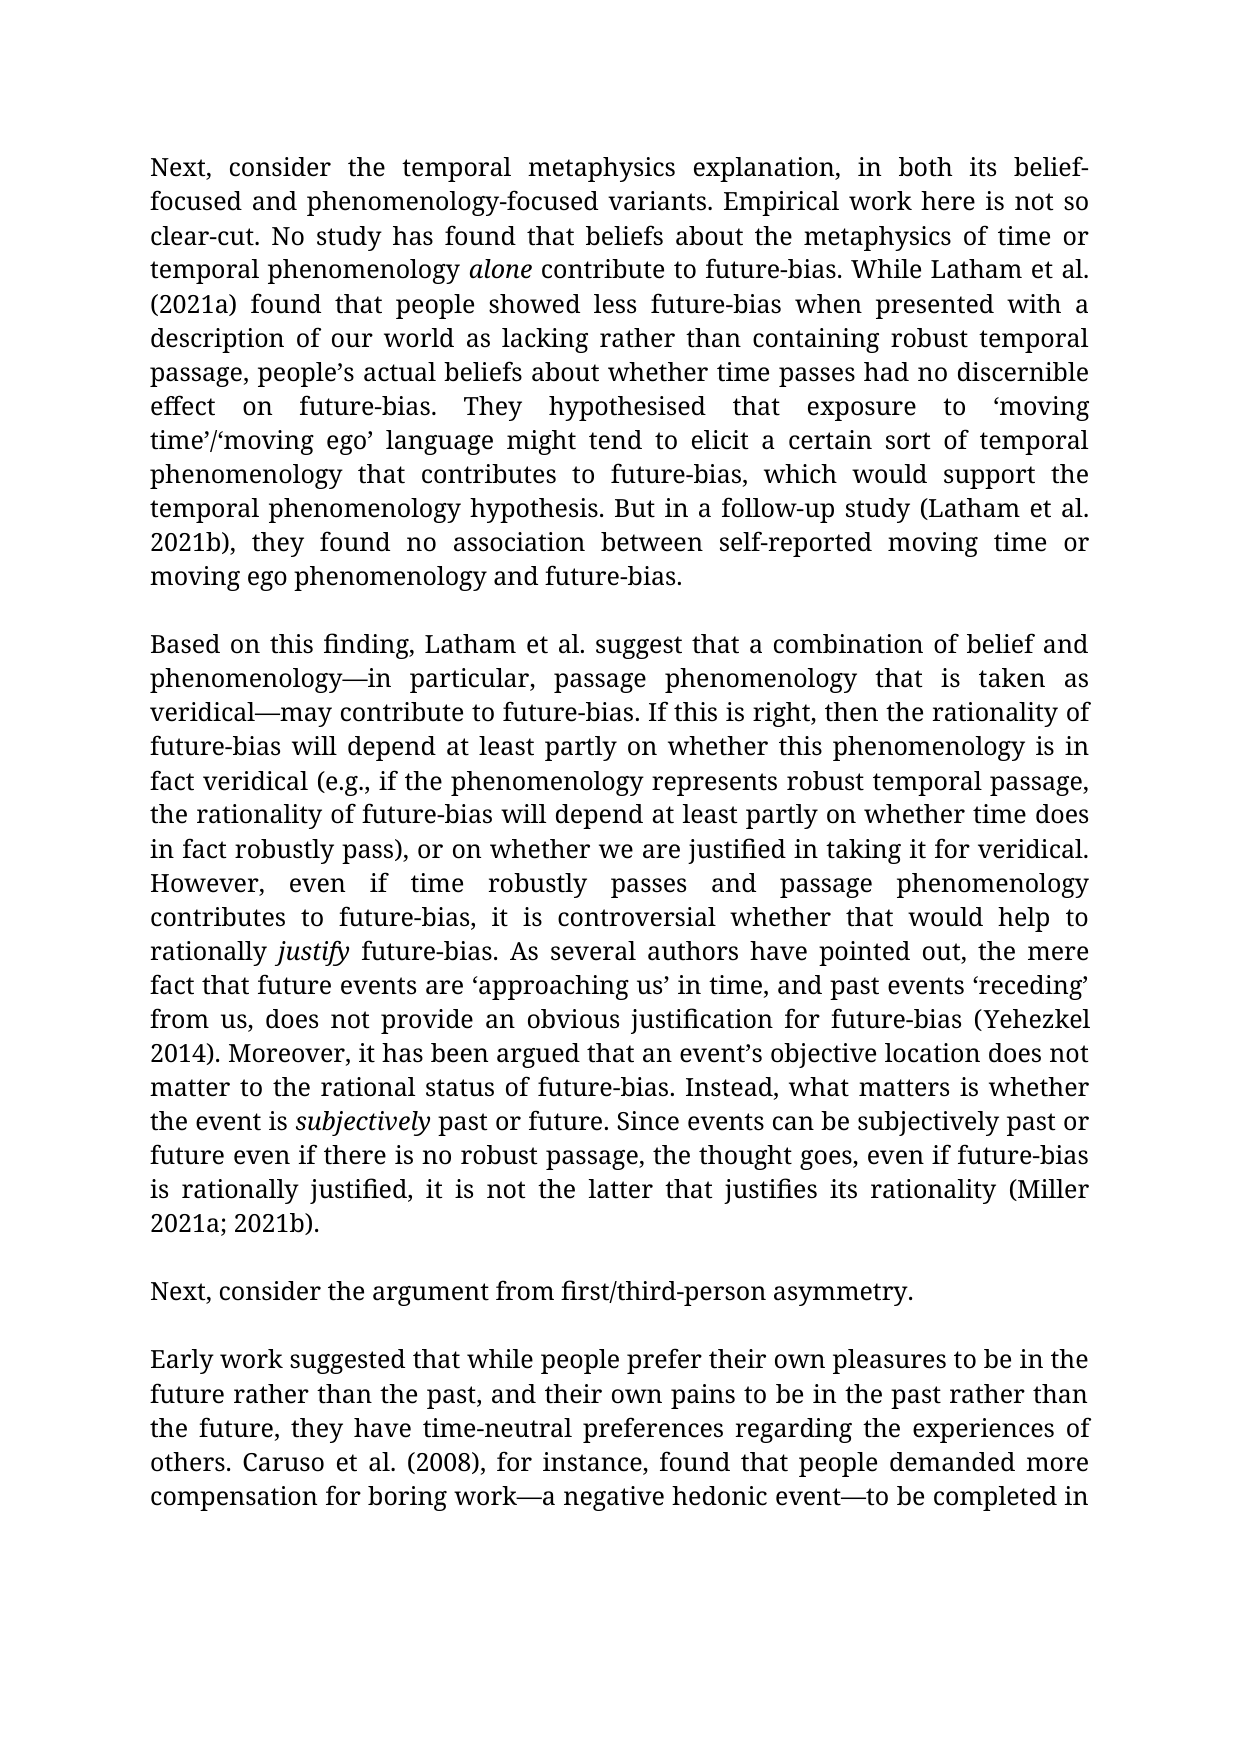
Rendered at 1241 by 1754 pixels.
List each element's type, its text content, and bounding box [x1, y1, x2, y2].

text Based on this finding, Latham et al. suggest that a combination of belief and phenomenology—in particular, passage phenomenology that is taken as veridical—may contribute to future-bias. If this is right, then the rationality of future-bias will depend at least partly on whether this phenomenology is in fact veridical (e.g., if the phenomenology represents robust temporal passage, the rationality of future-bias will depend at least partly on whether time does in fact robustly pass), or on whether we are justified in taking it for veridical. However, even if time robustly passes and passage phenomenology contributes to future-bias, it is controversial whether that would help to rationally justify future-bias. As several authors have pointed out, the mere fact that future events are ‘approaching us’ in time, and past events ‘receding’ from us, does not provide an obvious justification for future-bias (Yehezkel 2014). Moreover, it has been argued that an event’s objective location does not matter to the rational status of future-bias. Instead, what matters is whether the event is subjectively past or future. Since events can be subjectively past or future even if there is no robust passage, the thought goes, even if future-bias is rationally justified, it is not the latter that justifies its rationality (Miller 2021a; 2021b). [150, 627, 1090, 1240]
text Next, consider the argument from first/third-person asymmetry. [150, 1274, 1090, 1308]
text Next, consider the temporal metaphysics explanation, in both its belief-focused and phenomenology-focused variants. Empirical work here is not so clear-cut. No study has found that beliefs about the metaphysics of time or temporal phenomenology alone contribute to future-bias. While Latham et al. (2021a) found that people showed less future-bias when presented with a description of our world as lacking rather than containing robust temporal passage, people’s actual beliefs about whether time passes had no discernible effect on future-bias. They hypothesised that exposure to ‘moving time’/‘moving ego’ language might tend to elicit a certain sort of temporal phenomenology that contributes to future-bias, which would support the temporal phenomenology hypothesis. But in a follow-up study (Latham et al. 2021b), they found no association between self-reported moving time or moving ego phenomenology and future-bias. [150, 150, 1090, 593]
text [150, 1342, 1090, 1512]
